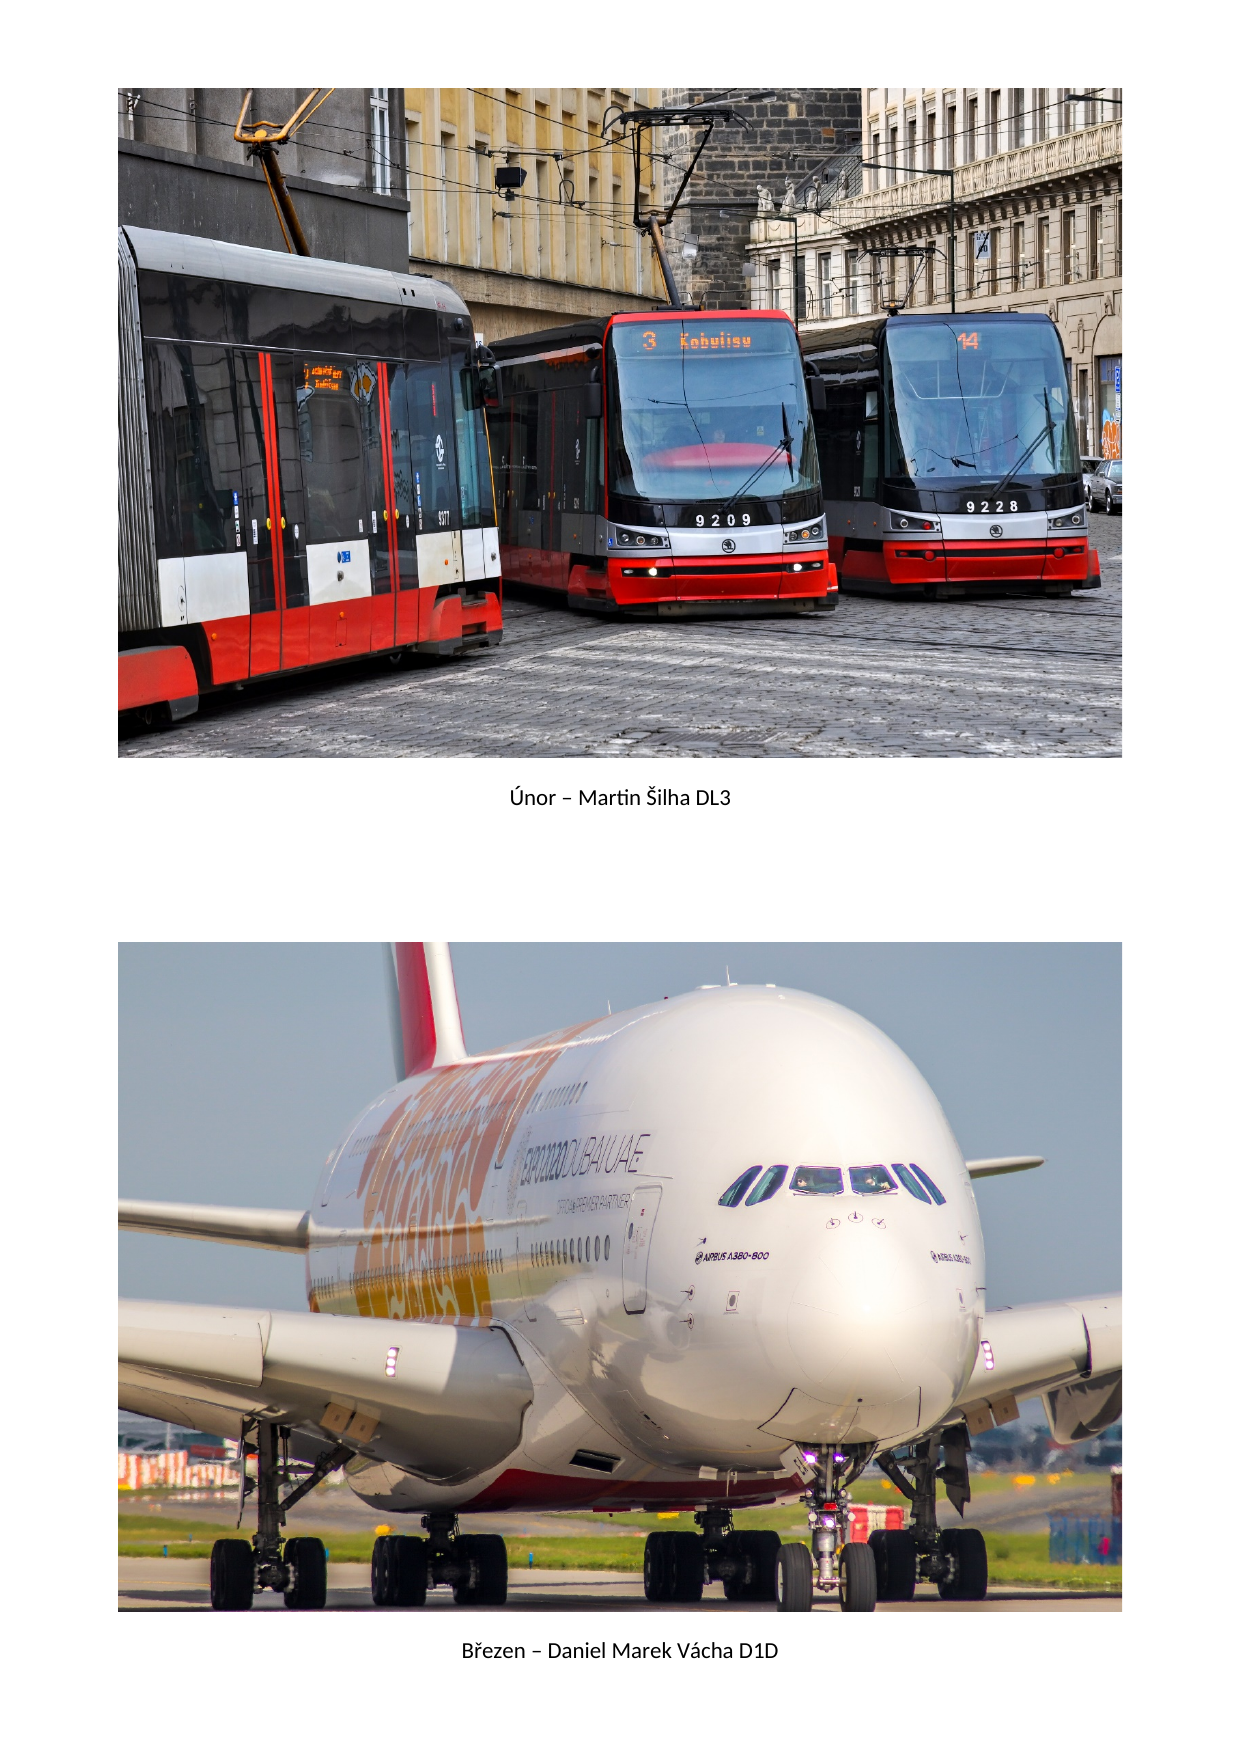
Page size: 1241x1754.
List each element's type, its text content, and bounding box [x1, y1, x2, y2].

text Únor – Martin Šilha DL3 [118, 783, 1122, 811]
picture [118, 88, 1123, 758]
text Březen – Daniel Marek Vácha D1D [118, 1636, 1122, 1664]
picture [118, 942, 1123, 1612]
